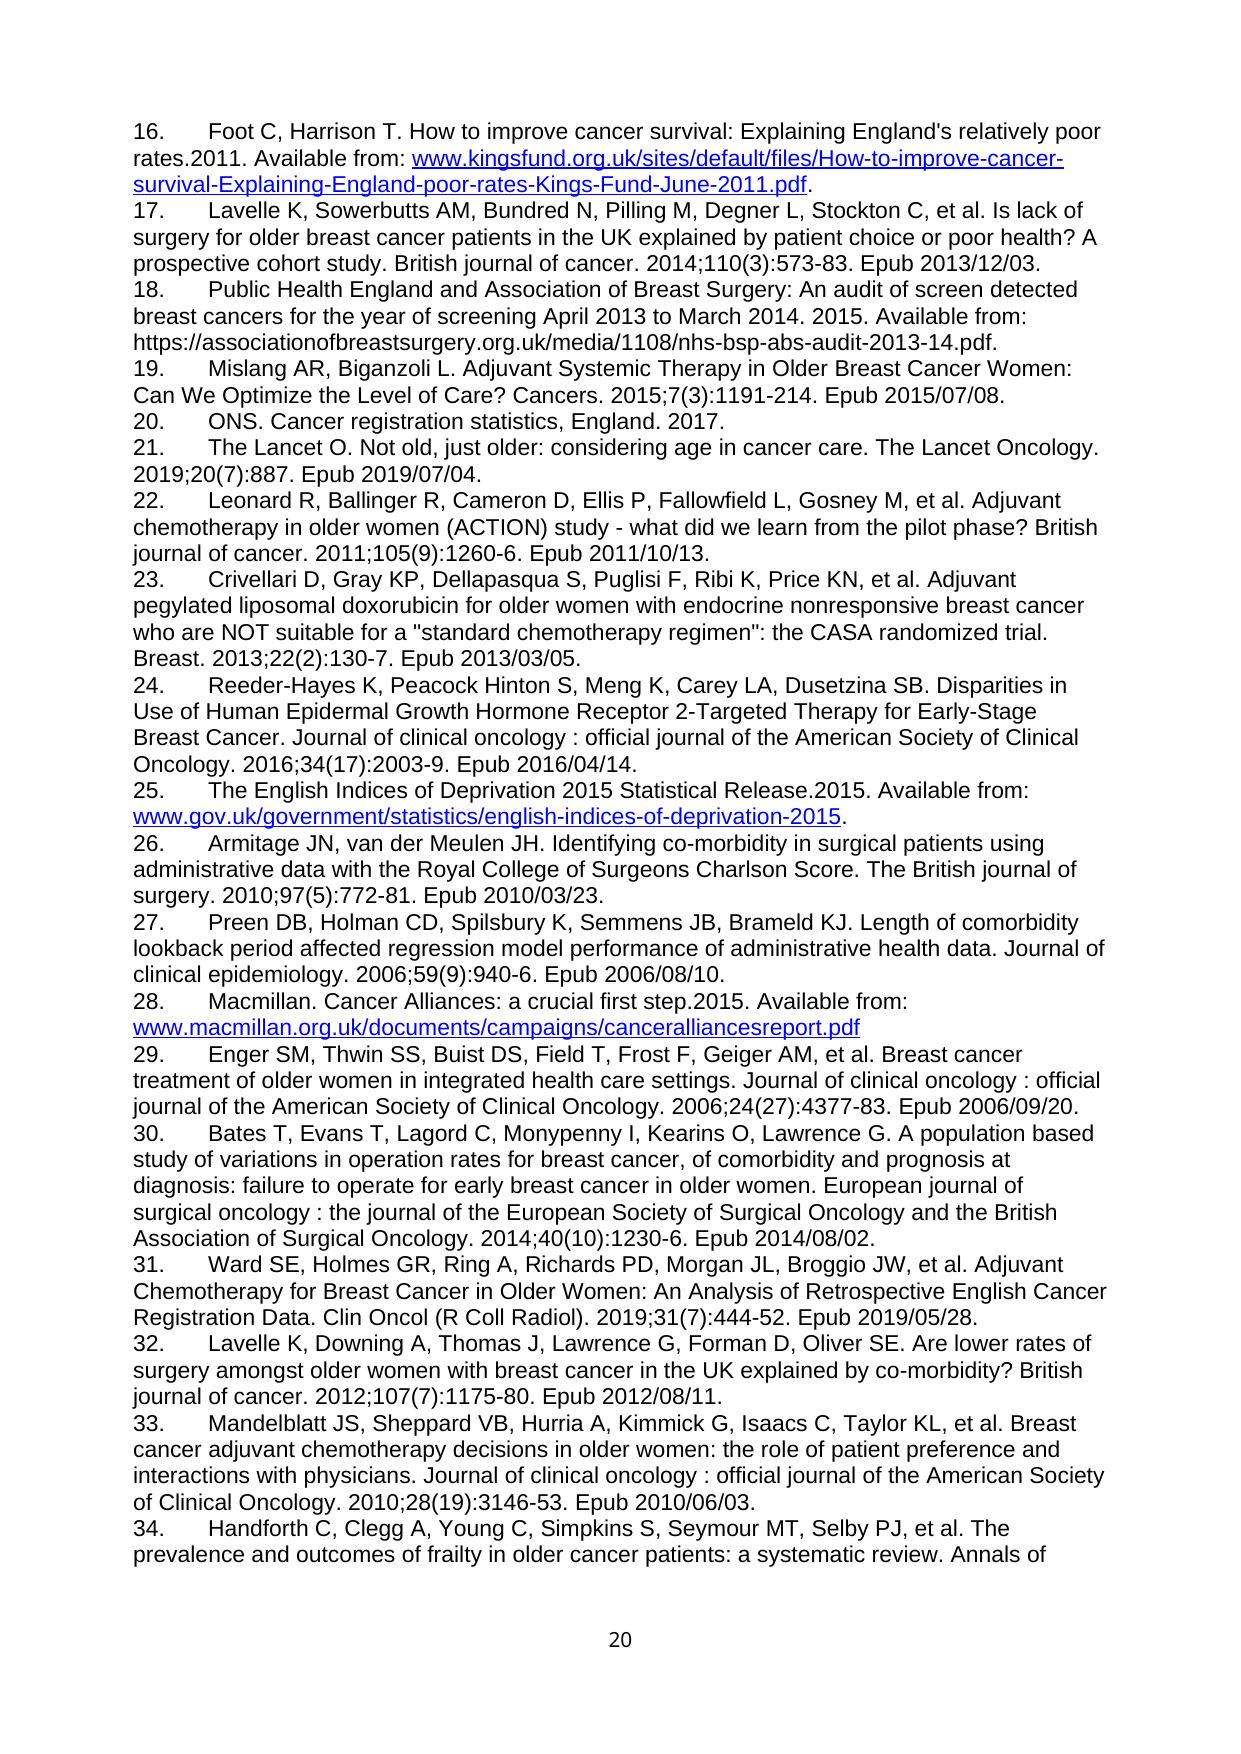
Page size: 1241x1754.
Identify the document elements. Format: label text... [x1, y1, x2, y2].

text 26. Armitage JN, van der Meulen JH. Identifying co-morbidity in surgical patients using administrative data with the Royal College of Surgeons Charlson Score. The British journal of surgery. 2010;97(5):772-81. Epub 2010/03/23. [133, 830, 1107, 909]
text 30. Bates T, Evans T, Lagord C, Monypenny I, Kearins O, Lawrence G. A population based study of variations in operation rates for breast cancer, of comorbidity and prognosis at diagnosis: failure to operate for early breast cancer in older women. European journal of surgical oncology : the journal of the European Society of Surgical Oncology and the British Association of Surgical Oncology. 2014;40(10):1230-6. Epub 2014/08/02. [133, 1119, 1107, 1251]
text 22. Leonard R, Ballinger R, Cameron D, Ellis P, Fallowfield L, Gosney M, et al. Adjuvant chemotherapy in older women (ACTION) study - what did we learn from the pilot phase? British journal of cancer. 2011;105(9):1260-6. Epub 2011/10/13. [133, 487, 1107, 566]
text 25. The English Indices of Deprivation 2015 Statistical Release.2015. Available from: www.gov.uk/government/statistics/english-indices-of-deprivation-2015. [133, 777, 1107, 830]
text 21. The Lancet O. Not old, just older: considering age in cancer care. The Lancet Oncology. 2019;20(7):887. Epub 2019/07/04. [133, 434, 1107, 487]
text 28. Macmillan. Cancer Alliances: a crucial first step.2015. Available from: www.macmillan.org.uk/documents/campaigns/canceralliancesreport.pdf [133, 988, 1107, 1041]
text 18. Public Health England and Association of Breast Surgery: An audit of screen detected breast cancers for the year of screening April 2013 to March 2014. 2015. Available from: https://associationofbreastsurgery.org.uk/media/1108/nhs-bsp-abs-audit-2013-14.pdf. [133, 276, 1107, 355]
text 23. Crivellari D, Gray KP, Dellapasqua S, Puglisi F, Ribi K, Price KN, et al. Adjuvant pegylated liposomal doxorubicin for older women with endocrine nonresponsive breast cancer who are NOT suitable for a "standard chemotherapy regimen": the CASA randomized trial. Breast. 2013;22(2):130-7. Epub 2013/03/05. [133, 566, 1107, 672]
text 32. Lavelle K, Downing A, Thomas J, Lawrence G, Forman D, Oliver SE. Are lower rates of surgery amongst older women with breast cancer in the UK explained by co-morbidity? British journal of cancer. 2012;107(7):1175-80. Epub 2012/08/11. [133, 1330, 1107, 1409]
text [133, 1515, 1107, 1568]
text 16. Foot C, Harrison T. How to improve cancer survival: Explaining England's relatively poor rates.2011. Available from: www.kingsfund.org.uk/sites/default/files/How-to-improve-cancer-survival-Explaining-England-poor-rates-Kings-Fund-June-2011.pdf. [133, 118, 1107, 197]
text 24. Reeder-Hayes K, Peacock Hinton S, Meng K, Carey LA, Dusetzina SB. Disparities in Use of Human Epidermal Growth Hormone Receptor 2-Targeted Therapy for Early-Stage Breast Cancer. Journal of clinical oncology : official journal of the American Society of Clinical Oncology. 2016;34(17):2003-9. Epub 2016/04/14. [133, 672, 1107, 777]
text 20. ONS. Cancer registration statistics, England. 2017. [133, 408, 1107, 434]
text 17. Lavelle K, Sowerbutts AM, Bundred N, Pilling M, Degner L, Stockton C, et al. Is lack of surgery for older breast cancer patients in the UK explained by patient choice or poor health? A prospective cohort study. British journal of cancer. 2014;110(3):573-83. Epub 2013/12/03. [133, 197, 1107, 276]
text 19. Mislang AR, Biganzoli L. Adjuvant Systemic Therapy in Older Breast Cancer Women: Can We Optimize the Level of Care? Cancers. 2015;7(3):1191-214. Epub 2015/07/08. [133, 355, 1107, 408]
text 31. Ward SE, Holmes GR, Ring A, Richards PD, Morgan JL, Broggio JW, et al. Adjuvant Chemotherapy for Breast Cancer in Older Women: An Analysis of Retrospective English Cancer Registration Data. Clin Oncol (R Coll Radiol). 2019;31(7):444-52. Epub 2019/05/28. [133, 1251, 1107, 1330]
text 27. Preen DB, Holman CD, Spilsbury K, Semmens JB, Brameld KJ. Length of comorbidity lookback period affected regression model performance of administrative health data. Journal of clinical epidemiology. 2006;59(9):940-6. Epub 2006/08/10. [133, 909, 1107, 988]
text 29. Enger SM, Thwin SS, Buist DS, Field T, Frost F, Geiger AM, et al. Breast cancer treatment of older women in integrated health care settings. Journal of clinical oncology : official journal of the American Society of Clinical Oncology. 2006;24(27):4377-83. Epub 2006/09/20. [133, 1041, 1107, 1119]
text 33. Mandelblatt JS, Sheppard VB, Hurria A, Kimmick G, Isaacs C, Taylor KL, et al. Breast cancer adjuvant chemotherapy decisions in older women: the role of patient preference and interactions with physicians. Journal of clinical oncology : official journal of the American Society of Clinical Oncology. 2010;28(19):3146-53. Epub 2010/06/03. [133, 1409, 1107, 1515]
